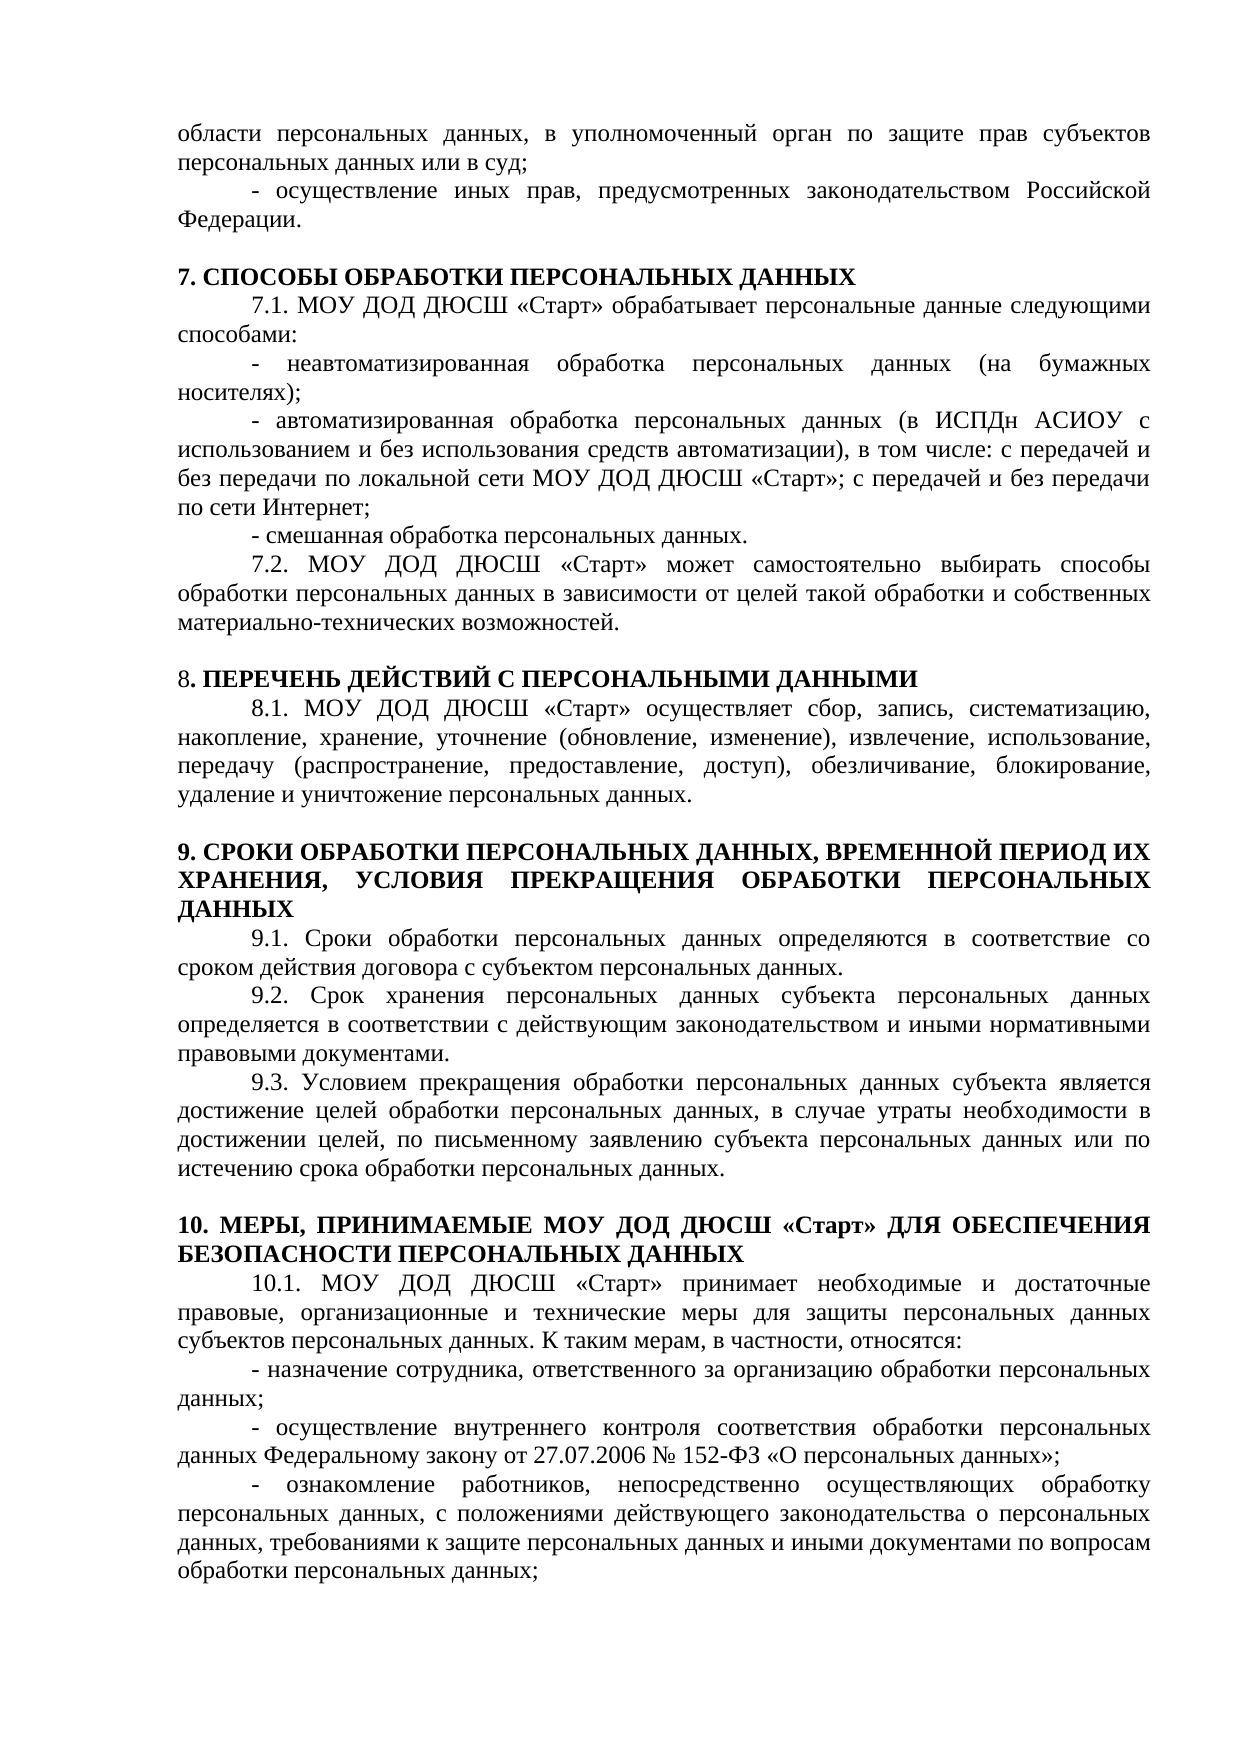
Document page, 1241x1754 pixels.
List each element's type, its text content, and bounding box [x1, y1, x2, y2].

text 10.1. МОУ ДОД ДЮСШ «Старт» принимает необходимые и достаточные правовые, организационные и технические меры для защиты персональных данных субъектов персональных данных. К таким мерам, в частности, относятся: [177, 1268, 1152, 1354]
text - осуществление иных прав, предусмотренных законодательством Российской Федерации. [177, 176, 1152, 233]
text 9.1. Сроки обработки персональных данных определяются в соответствие со сроком действия договора с субъектом персональных данных. [177, 923, 1152, 981]
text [177, 118, 1152, 176]
text 8. ПЕРЕЧЕНЬ ДЕЙСТВИЙ С ПЕРСОНАЛЬНЫМИ ДАННЫМИ [177, 664, 1152, 693]
text - неавтоматизированная обработка персональных данных (на бумажных носителях); [177, 348, 1152, 406]
text 7. СПОСОБЫ ОБРАБОТКИ ПЕРСОНАЛЬНЫХ ДАННЫХ [177, 262, 1152, 291]
text 9. СРОКИ ОБРАБОТКИ ПЕРСОНАЛЬНЫХ ДАННЫХ, ВРЕМЕННОЙ ПЕРИОД ИХ ХРАНЕНИЯ, УСЛОВИЯ ПРЕКРАЩЕНИЯ ОБРАБОТКИ ПЕРСОНАЛЬНЫХ ДАННЫХ [177, 837, 1152, 923]
text - осуществление внутреннего контроля соответствия обработки персональных данных Федеральному закону от 27.07.2006 № 152-ФЗ «О персональных данных»; [177, 1412, 1152, 1469]
text 9.2. Срок хранения персональных данных субъекта персональных данных определяется в соответствии с действующим законодательством и иными нормативными правовыми документами. [177, 981, 1152, 1067]
text 8.1. МОУ ДОД ДЮСШ «Старт» осуществляет сбор, запись, систематизацию, накопление, хранение, уточнение (обновление, изменение), извлечение, использование, передачу (распространение, предоставление, доступ), обезличивание, блокирование, удаление и уничтожение персональных данных. [177, 693, 1152, 808]
text 7.1. МОУ ДОД ДЮСШ «Старт» обрабатывает персональные данные следующими способами: [177, 291, 1152, 348]
text - назначение сотрудника, ответственного за организацию обработки персональных данных; [177, 1354, 1152, 1412]
text - смешанная обработка персональных данных. [177, 521, 1152, 549]
text 7.2. МОУ ДОД ДЮСШ «Старт» может самостоятельно выбирать способы обработки персональных данных в зависимости от целей такой обработки и собственных материально-технических возможностей. [177, 549, 1152, 636]
text 9.3. Условием прекращения обработки персональных данных субъекта является достижение целей обработки персональных данных, в случае утраты необходимости в достижении целей, по письменному заявлению субъекта персональных данных или по истечению срока обработки персональных данных. [177, 1067, 1152, 1182]
text 10. МЕРЫ, ПРИНИМАЕМЫЕ МОУ ДОД ДЮСШ «Старт» ДЛЯ ОБЕСПЕЧЕНИЯ БЕЗОПАСНОСТИ ПЕРСОНАЛЬНЫХ ДАННЫХ [177, 1211, 1152, 1268]
text - ознакомление работников, непосредственно осуществляющих обработку персональных данных, с положениями действующего законодательства о персональных данных, требованиями к защите персональных данных и иными документами по вопросам обработки персональных данных; [177, 1469, 1152, 1584]
text - автоматизированная обработка персональных данных (в ИСПДн АСИОУ с использованием и без использования средств автоматизации), в том числе: с передачей и без передачи по локальной сети МОУ ДОД ДЮСШ «Старт»; с передачей и без передачи по сети Интернет; [177, 406, 1152, 521]
